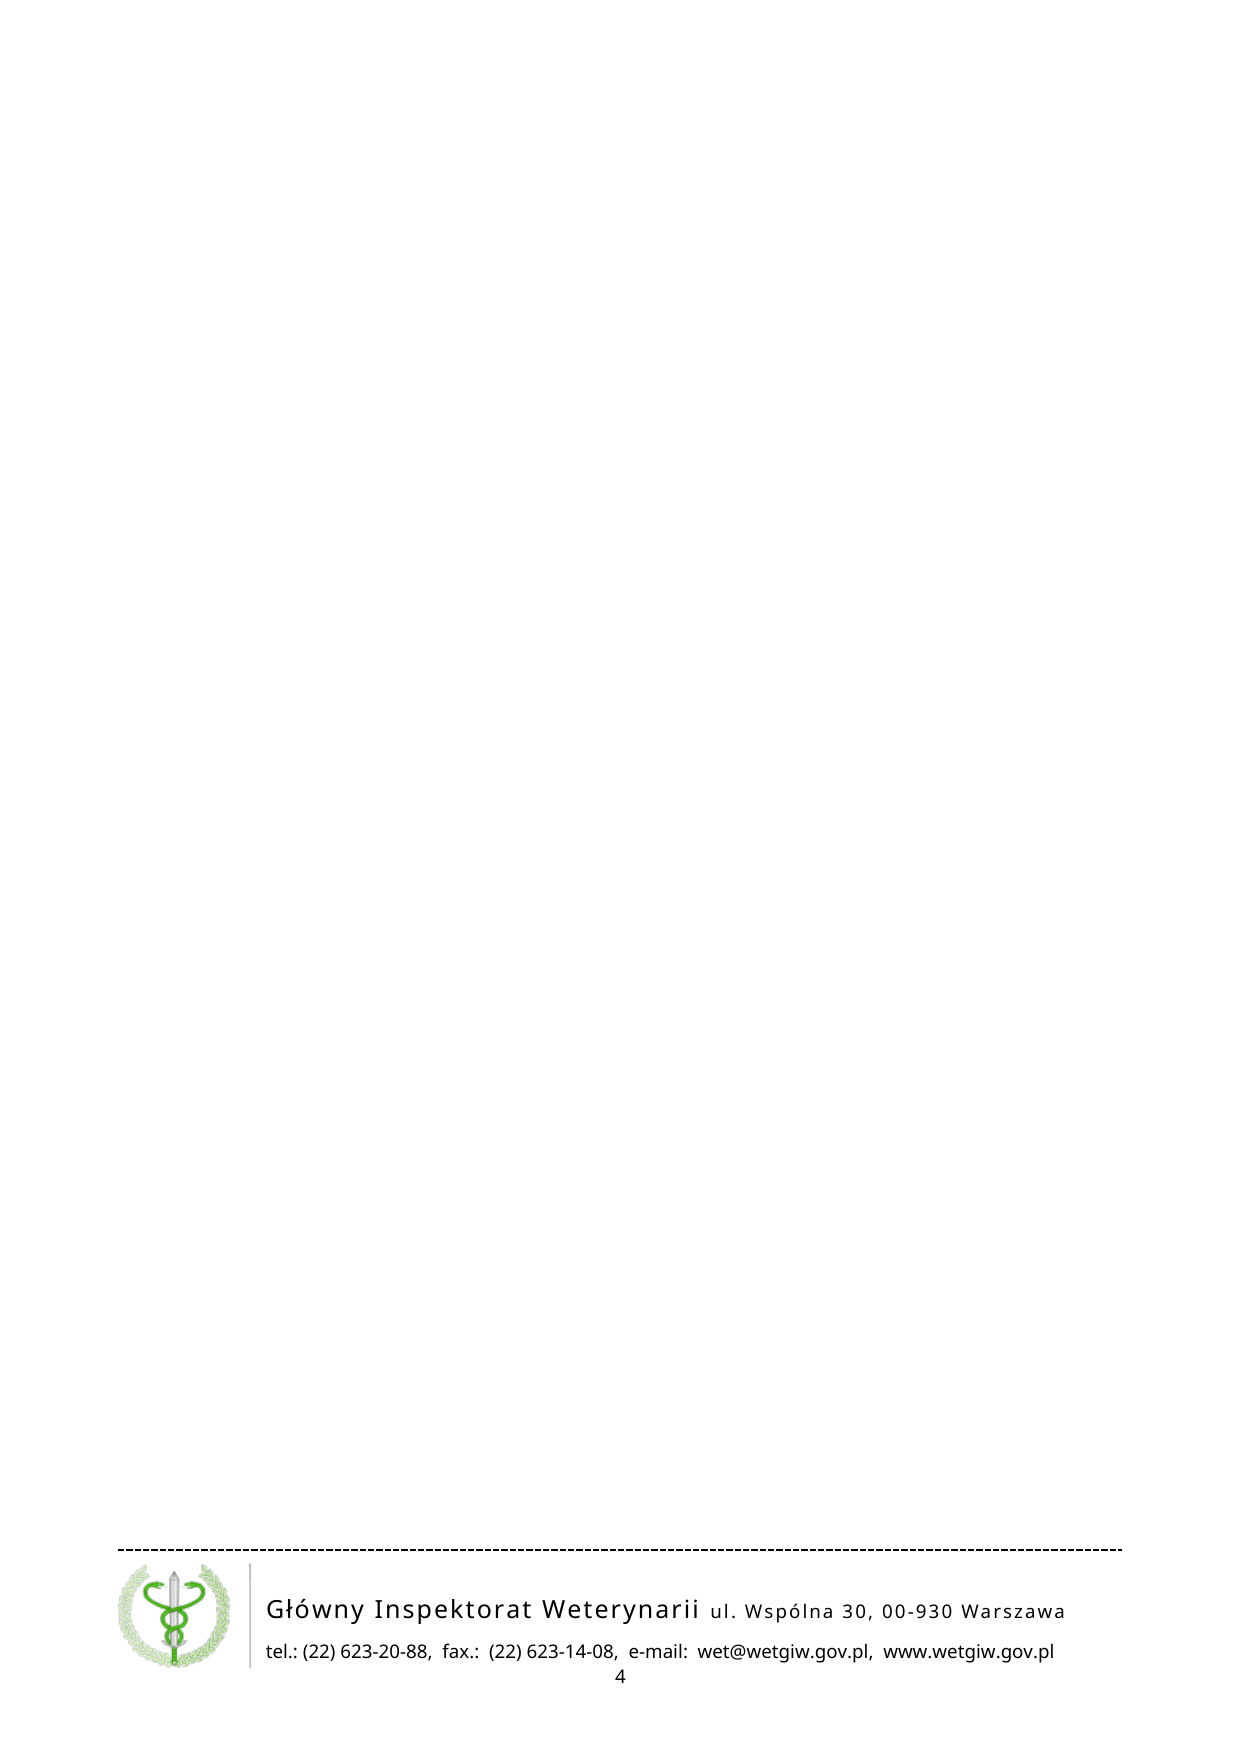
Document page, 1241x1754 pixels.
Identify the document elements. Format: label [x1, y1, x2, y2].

picture [117, 1563, 232, 1668]
